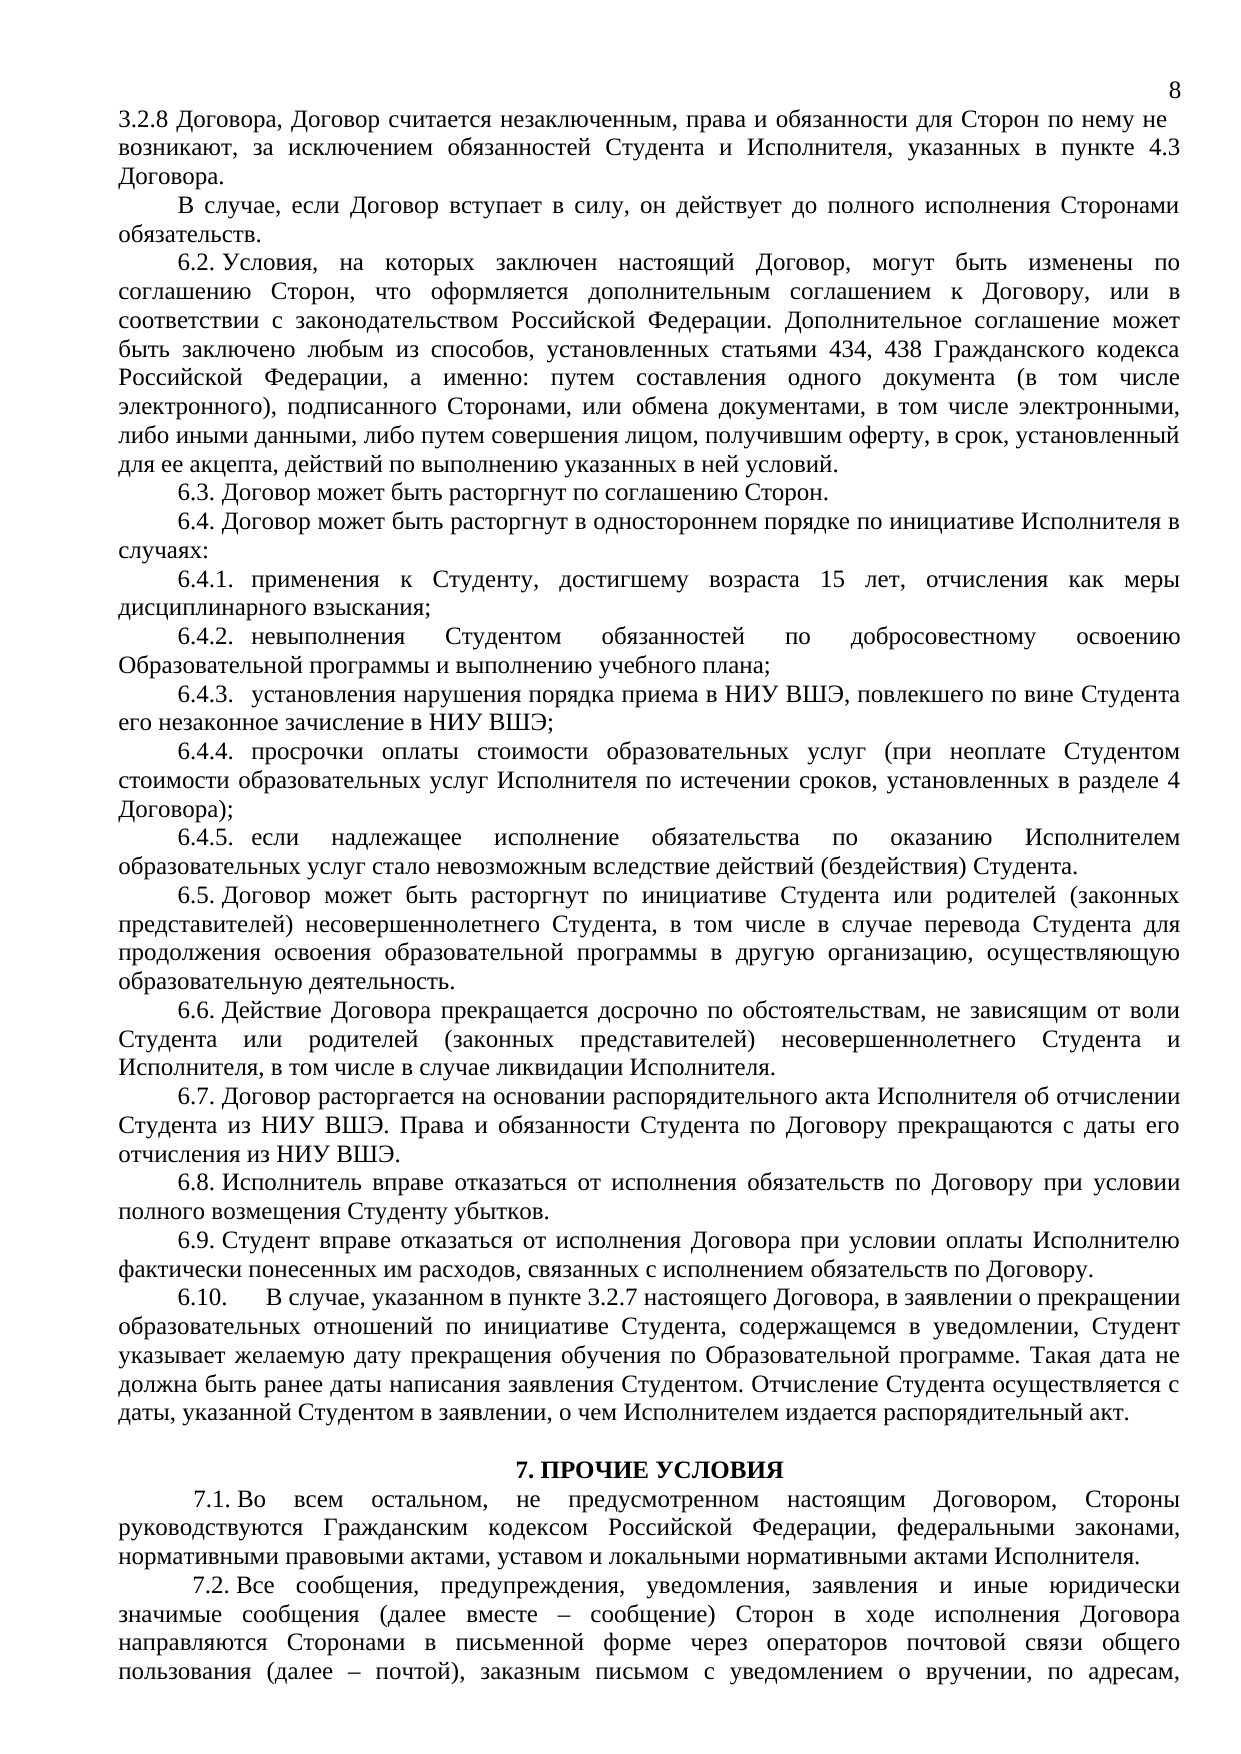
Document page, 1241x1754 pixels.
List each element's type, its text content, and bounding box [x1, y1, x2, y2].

list если надлежащее исполнение обязательства по оказанию Исполнителем образовательных услуг стало невозможным вследствие действий (бездействия) Студента. [118, 822, 1181, 880]
list просрочки оплаты стоимости образовательных услуг (при неоплате Студентом стоимости образовательных услуг Исполнителя по истечении сроков, установленных в разделе 4 Договора); [118, 736, 1181, 822]
list Условия, на которых заключен настоящий Договор, могут быть изменены по соглашению Сторон, что оформляется дополнительным соглашением к Договору, или в соответствии с законодательством Российской Федерации. Дополнительное соглашение может быть заключено любым из способов, установленных статьями 434, 438 Гражданского кодекса Российской Федерации, а именно: путем составления одного документа (в том числе электронного), подписанного Сторонами, или обмена документами, в том числе электронными, либо иными данными, либо путем совершения лицом, получившим оферту, в срок, установленный для ее акцепта, действий по выполнению указанных в ней условий. [118, 247, 1181, 477]
list Договор может быть расторгнут по соглашению Сторон. [118, 477, 1181, 506]
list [118, 104, 1181, 190]
list В случае, указанном в пункте 3.2.7 настоящего Договора, в заявлении о прекращении образовательных отношений по инициативе Студента, содержащемся в уведомлении, Студент указывает желаемую дату прекращения обучения по Образовательной программе. Такая дата не должна быть ранее даты написания заявления Студентом. Отчисление Студента осуществляется с даты, указанной Студентом в заявлении, о чем Исполнителем издается распорядительный акт. [118, 1282, 1181, 1426]
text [118, 1570, 1181, 1685]
list Действие Договора прекращается досрочно по обстоятельствам, не зависящим от воли Студента или родителей (законных представителей) несовершеннолетнего Студента и Исполнителя, в том числе в случае ликвидации Исполнителя. [118, 995, 1181, 1081]
list применения к Студенту, достигшему возраста 15 лет, отчисления как меры дисциплинарного взыскания; [118, 564, 1181, 621]
list Договор может быть расторгнут по инициативе Студента или родителей (законных представителей) несовершеннолетнего Студента, в том числе в случае перевода Студента для продолжения освоения образовательной программы в другую организацию, осуществляющую образовательную деятельность. [118, 880, 1181, 995]
list установления нарушения порядка приема в НИУ ВШЭ, повлекшего по вине Студента его незаконное зачисление в НИУ ВШЭ; [118, 679, 1181, 736]
list Исполнитель вправе отказаться от исполнения обязательств по Договору при условии полного возмещения Студенту убытков. [118, 1167, 1181, 1225]
text 7. ПРОЧИЕ УСЛОВИЯ [118, 1455, 1181, 1484]
list Студент вправе отказаться от исполнения Договора при условии оплаты Исполнителю фактически понесенных им расходов, связанных с исполнением обязательств по Договору. [118, 1225, 1181, 1282]
list Договор может быть расторгнут в одностороннем порядке по инициативе Исполнителя в случаях: [118, 506, 1181, 564]
list В случае, если Договор вступает в силу, он действует до полного исполнения Сторонами обязательств. [118, 190, 1181, 247]
text 7.1. Во всем остальном, не предусмотренном настоящим Договором, Стороны руководствуются Гражданским кодексом Российской Федерации, федеральными законами, нормативными правовыми актами, уставом и локальными нормативными актами Исполнителя. [118, 1484, 1181, 1570]
list Договор расторгается на основании распорядительного акта Исполнителя об отчислении Студента из НИУ ВШЭ. Права и обязанности Студента по Договору прекращаются с даты его отчисления из НИУ ВШЭ. [118, 1081, 1181, 1167]
list невыполнения Студентом обязанностей по добросовестному освоению Образовательной программы и выполнению учебного плана; [118, 621, 1181, 679]
